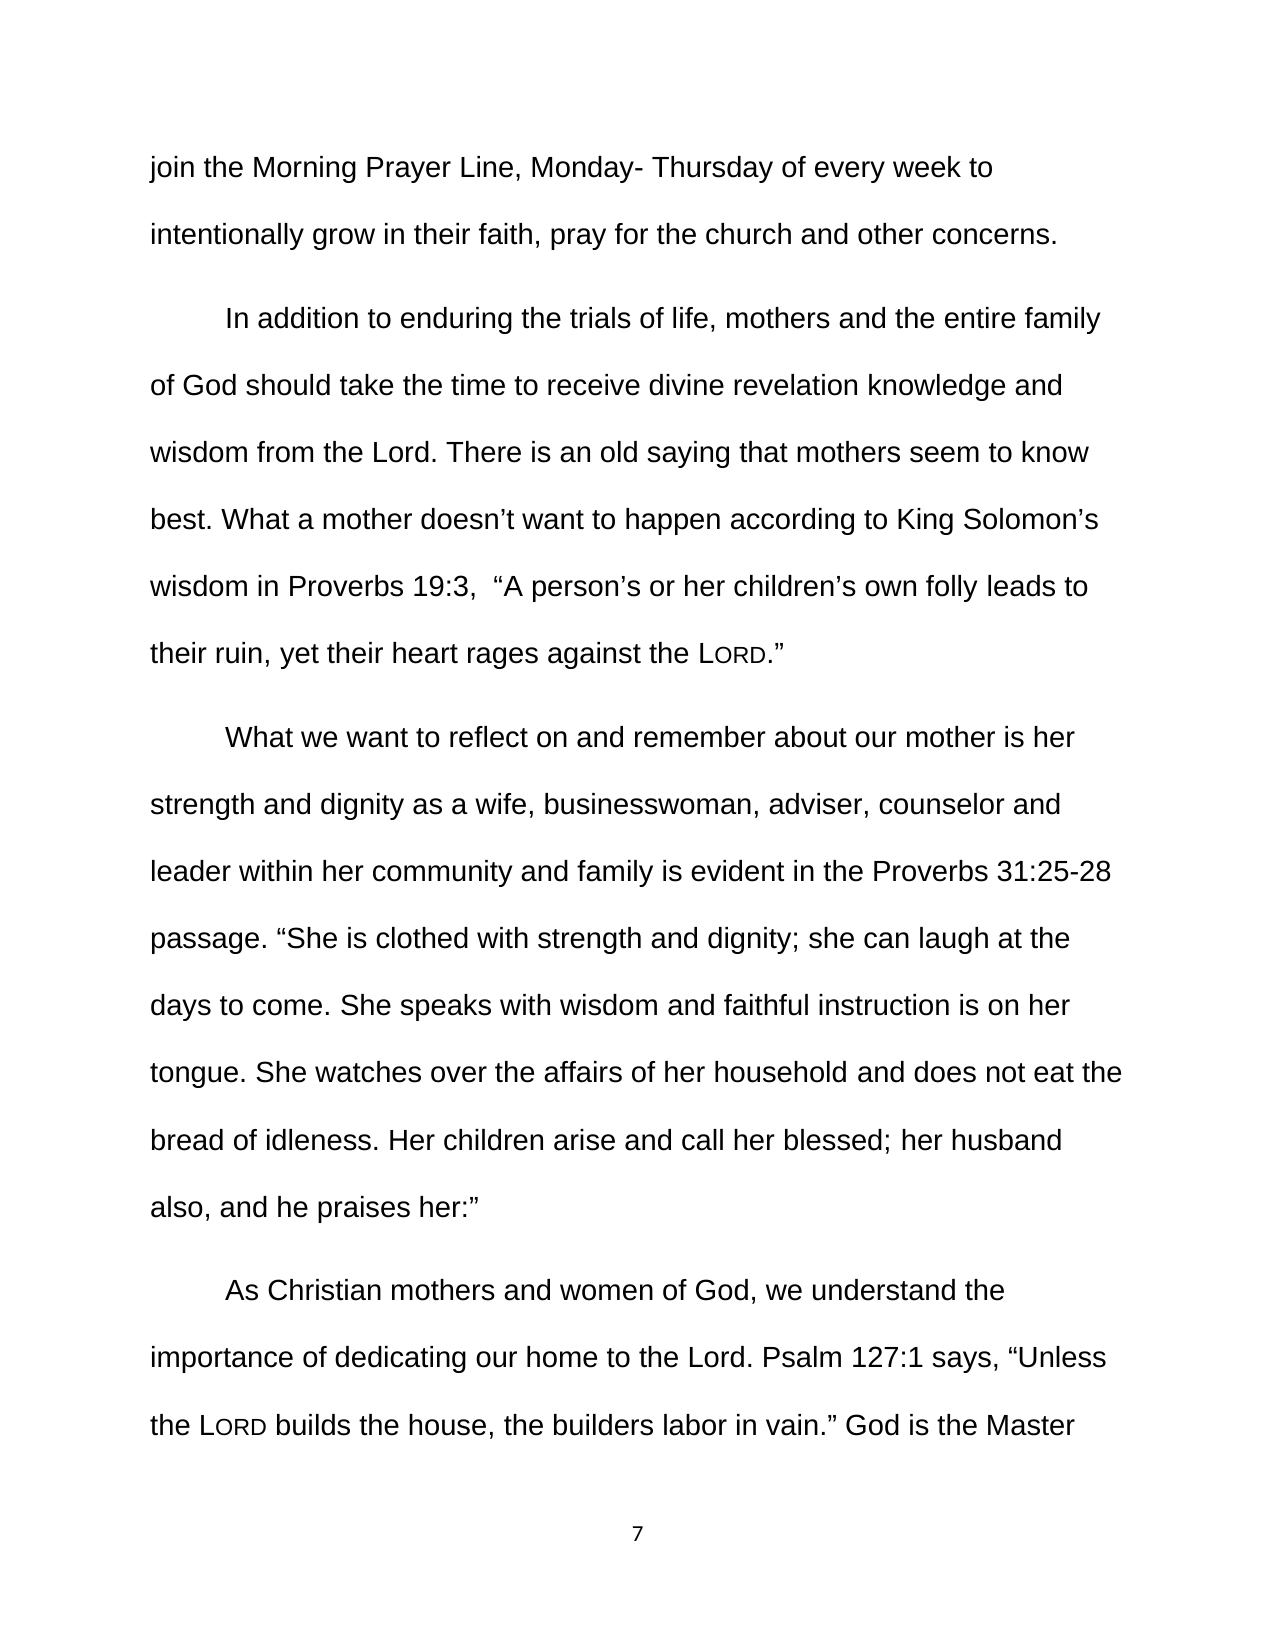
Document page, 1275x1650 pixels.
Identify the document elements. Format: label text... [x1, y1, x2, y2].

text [150, 150, 1125, 251]
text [150, 1273, 1125, 1441]
text What we want to reflect on and remember about our mother is her strength and dignity as a wife, businesswoman, adviser, counselor and leader within her community and family is evident in the Proverbs 31:25-28 passage. “She is clothed with strength and dignity; she can laugh at the days to come. She speaks with wisdom and faithful instruction is on her tongue. She watches over the affairs of her household and does not eat the bread of idleness. Her children arise and call her blessed; her husband also, and he praises her:” [150, 720, 1125, 1223]
text In addition to enduring the trials of life, mothers and the entire family of God should take the time to receive divine revelation knowledge and wisdom from the Lord. There is an old saying that mothers seem to know best. What a mother doesn’t want to happen according to King Solomon’s wisdom in Proverbs 19:3, “A person’s or her children’s own folly leads to their ruin, yet their heart rages against the Lord.” [150, 301, 1125, 670]
